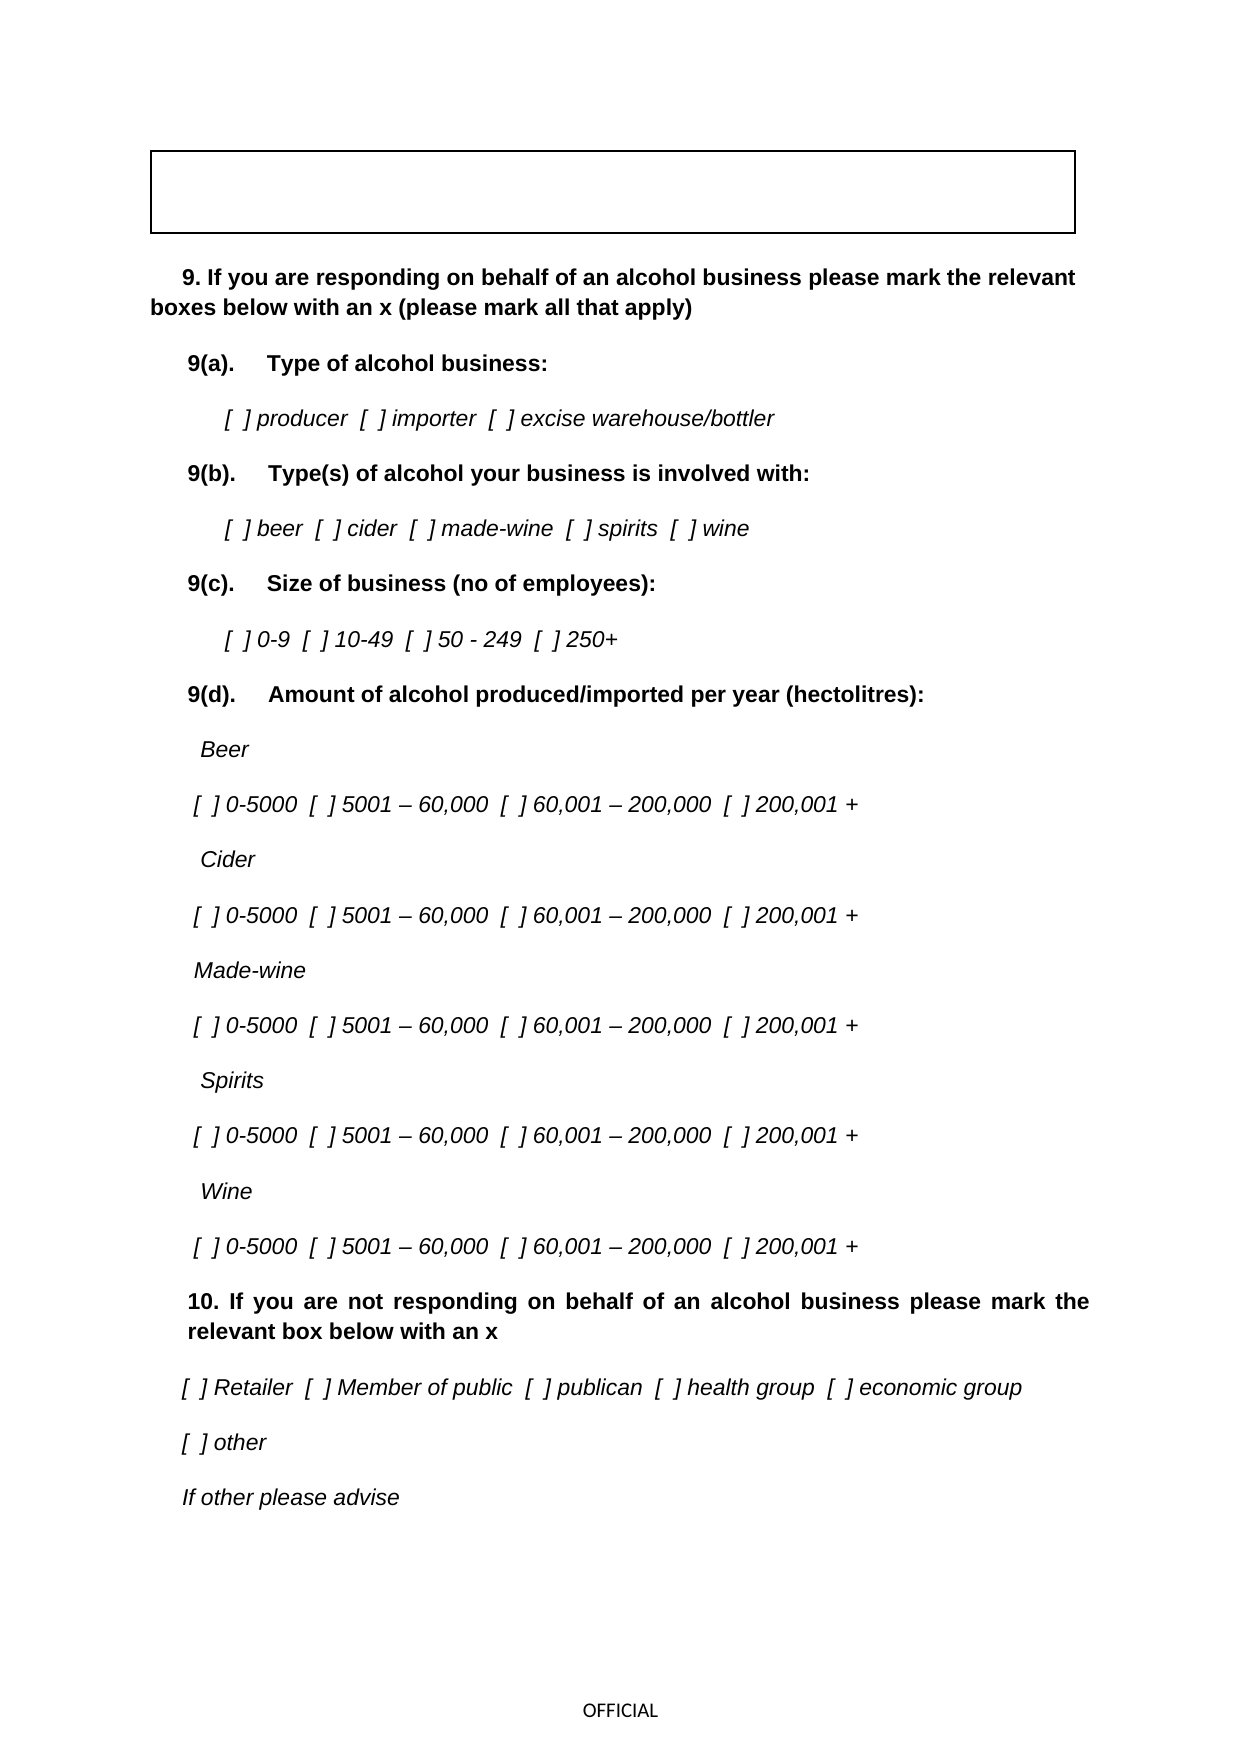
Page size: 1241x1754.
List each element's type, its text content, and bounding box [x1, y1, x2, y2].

text [ ] other [150, 1429, 1090, 1455]
text Beer [187, 736, 1090, 762]
text [ ] producer [ ] importer [ ] excise warehouse/bottler [225, 405, 1090, 431]
text [ ] 0-5000 [ ] 5001 – 60,000 [ ] 60,001 – 200,000 [ ] 200,001 + [187, 1012, 1090, 1038]
text [ ] 0-5000 [ ] 5001 – 60,000 [ ] 60,001 – 200,000 [ ] 200,001 + [187, 1233, 1090, 1259]
text Spirits [187, 1067, 1090, 1093]
text 9(c). Size of business (no of employees): [187, 570, 1090, 597]
text Cider [187, 846, 1090, 873]
text 9. If you are responding on behalf of an alcohol business please mark the relevant boxes below with an x (please mark all that apply) [150, 264, 1090, 321]
text 9(d). Amount of alcohol produced/imported per year (hectolitres): [187, 681, 1090, 707]
text [ ] 0-5000 [ ] 5001 – 60,000 [ ] 60,001 – 200,000 [ ] 200,001 + [187, 1122, 1090, 1149]
text [ ] beer [ ] cider [ ] made-wine [ ] spirits [ ] wine [150, 515, 1090, 541]
text [ ] Retailer [ ] Member of public [ ] publican [ ] health group [ ] economic group [150, 1373, 1090, 1400]
text Wine [187, 1178, 1090, 1204]
text [ ] 0-5000 [ ] 5001 – 60,000 [ ] 60,001 – 200,000 [ ] 200,001 + [187, 902, 1090, 928]
text 9(b). Type(s) of alcohol your business is involved with: [187, 460, 1090, 486]
text Made-wine [187, 957, 1090, 983]
text 9(a). Type of alcohol business: [187, 349, 1090, 376]
text [ ] 0-9 [ ] 10-49 [ ] 50 - 249 [ ] 250+ [150, 626, 1090, 652]
text 10. If you are not responding on behalf of an alcohol business please mark the relevant box below with an x [187, 1288, 1090, 1344]
text [ ] 0-5000 [ ] 5001 – 60,000 [ ] 60,001 – 200,000 [ ] 200,001 + [187, 791, 1090, 817]
table_header [152, 152, 1074, 232]
text If other please advise [150, 1484, 1090, 1510]
